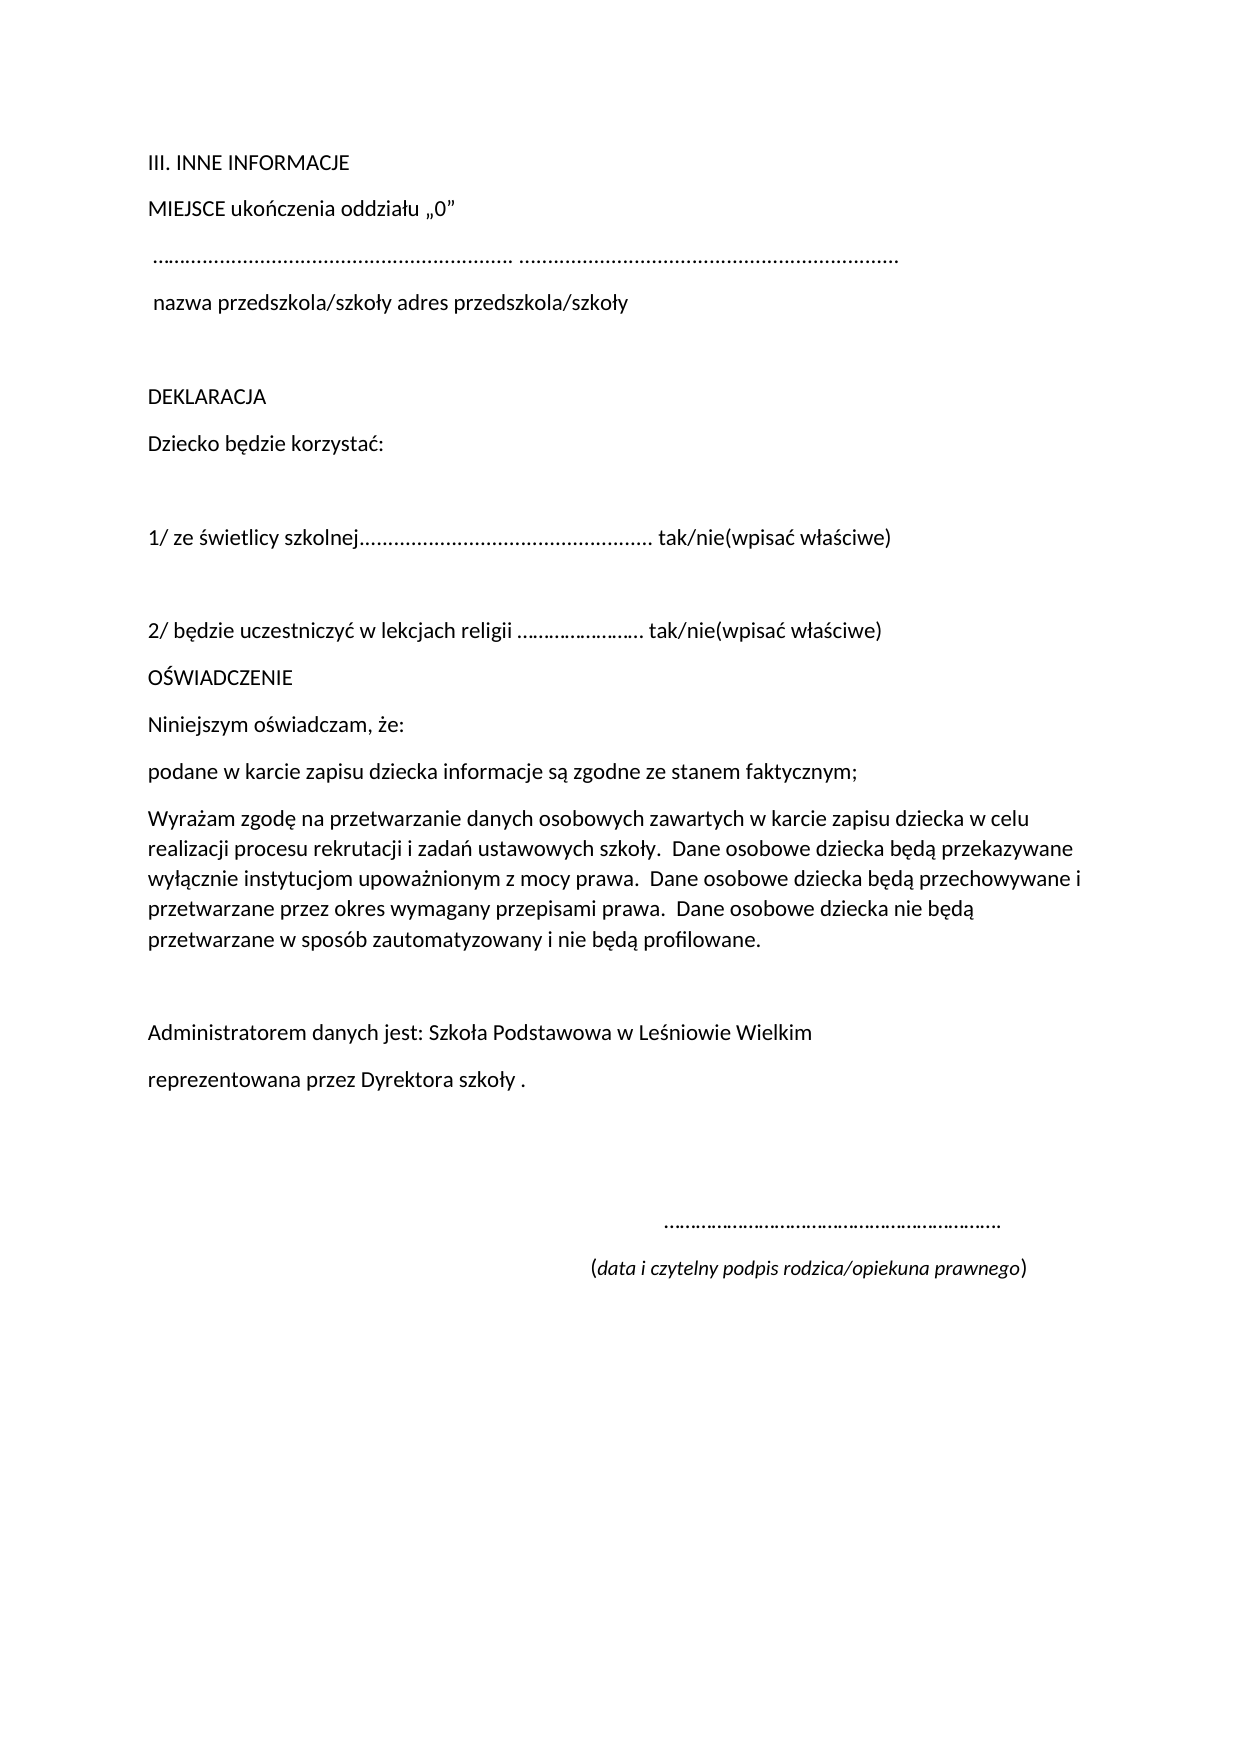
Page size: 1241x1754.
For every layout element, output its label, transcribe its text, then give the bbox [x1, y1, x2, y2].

text ………………………………………………………. [148, 1206, 1093, 1234]
text Dziecko będzie korzystać: [148, 429, 1093, 457]
text nazwa przedszkola/szkoły adres przedszkola/szkoły [148, 288, 1093, 316]
text 2/ będzie uczestniczyć w lekcjach religii …………………… tak/nie(wpisać właściwe) [148, 616, 1093, 644]
text Administratorem danych jest: Szkoła Podstawowa w Leśniowie Wielkim [148, 1018, 1093, 1046]
text 1/ ze świetlicy szkolnej................................................... tak/nie(wpisać właściwe) [148, 523, 1093, 551]
text (data i czytelny podpis rodzica/opiekuna prawnego) [148, 1253, 1093, 1281]
text OŚWIADCZENIE [148, 663, 1093, 691]
text reprezentowana przez Dyrektora szkoły . [148, 1065, 1093, 1093]
text Niniejszym oświadczam, że: [148, 710, 1093, 738]
text Wyrażam zgodę na przetwarzanie danych osobowych zawartych w karcie zapisu dziecka w celu realizacji procesu rekrutacji i zadań ustawowych szkoły. Dane osobowe dziecka będą przekazywane wyłącznie instytucjom upoważnionym z mocy prawa. Dane osobowe dziecka będą przechowywane i przetwarzane przez okres wymagany przepisami prawa. Dane osobowe dziecka nie będą przetwarzane w sposób zautomatyzowany i nie będą profilowane. [148, 804, 1093, 953]
text MIEJSCE ukończenia oddziału „0” [148, 194, 1093, 222]
text podane w karcie zapisu dziecka informacje są zgodne ze stanem faktycznym; [148, 757, 1093, 785]
text III. INNE INFORMACJE [148, 148, 1093, 176]
text ……......................................................... .................................................................. [148, 241, 1093, 269]
text DEKLARACJA [148, 382, 1093, 410]
